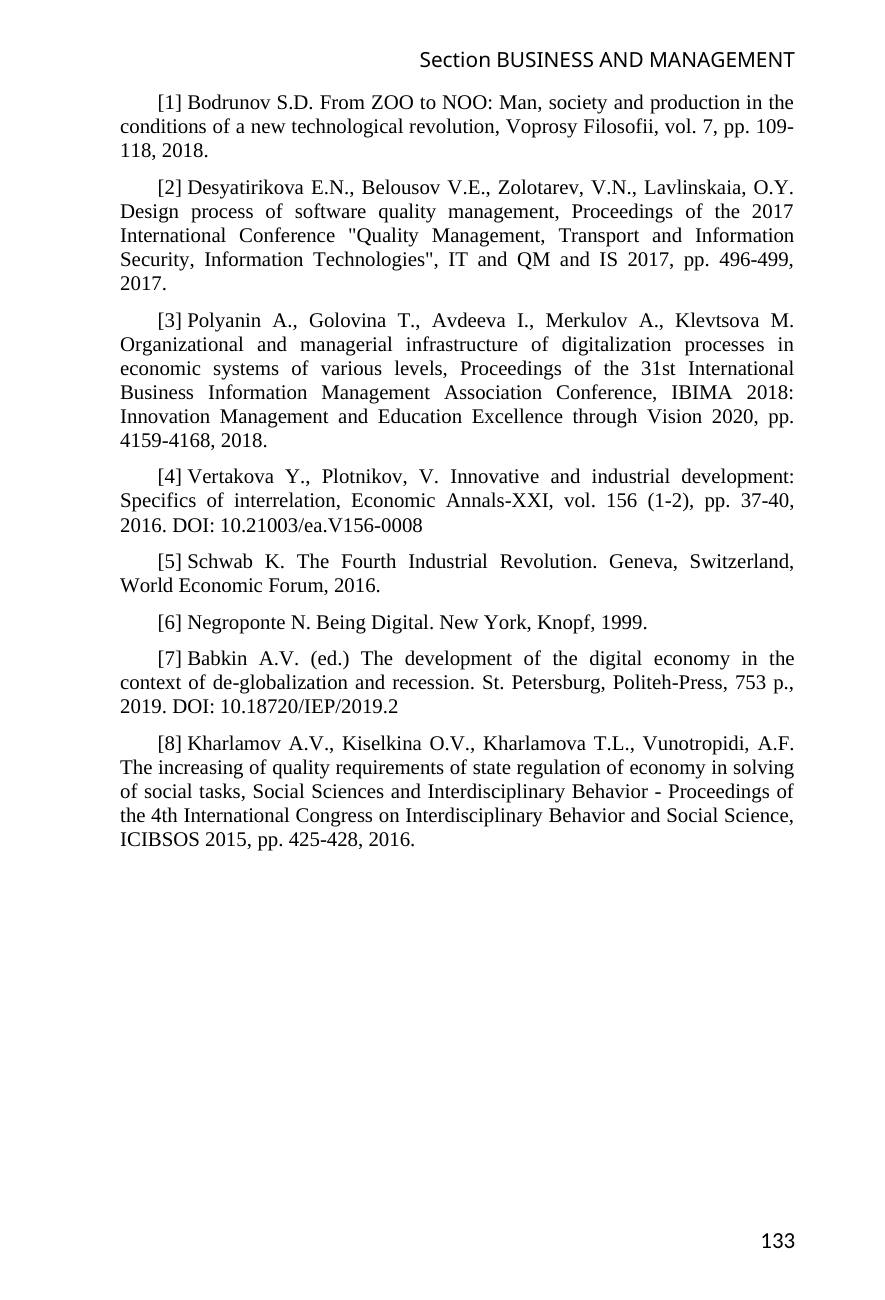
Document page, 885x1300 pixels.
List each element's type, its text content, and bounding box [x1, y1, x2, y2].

text [8] Kharlamov A.V., Kiselkina O.V., Kharlamova T.L., Vunotropidi, A.F. The increasing of quality requirements of state regulation of economy in solving of social tasks, Social Sciences and Interdisciplinary Behavior - Proceedings of the 4th International Congress on Interdisciplinary Behavior and Social Science, ICIBSOS 2015, pp. 425-428, 2016. [120, 731, 795, 851]
text [2] Desyatirikova E.N., Belousov V.E., Zolotarev, V.N., Lavlinskaia, O.Y. Design process of software quality management, Proceedings of the 2017 International Conference "Quality Management, Transport and Information Security, Information Technologies", IT and QM and IS 2017, pp. 496-499, 2017. [120, 175, 795, 295]
text [1] Bodrunov S.D. From ZOO to NOO: Man, society and production in the conditions of a new technological revolution, Voprosy Filosofii, vol. 7, pp. 109-118, 2018. [120, 90, 795, 162]
text [3] Polyanin A., Golovina T., Avdeeva I., Merkulov A., Klevtsova M. Organizational and managerial infrastructure of digitalization processes in economic systems of various levels, Proceedings of the 31st International Business Information Management Association Conference, IBIMA 2018: Innovation Management and Education Excellence through Vision 2020, pp. 4159-4168, 2018. [120, 307, 795, 452]
text [6] Negroponte N. Being Digital. New York, Knopf, 1999. [120, 610, 795, 634]
text [5] Schwab K. The Fourth Industrial Revolution. Geneva, Switzerland, World Economic Forum, 2016. [120, 549, 795, 597]
text [4] Vertakova Y., Plotnikov, V. Innovative and industrial development: Specifics of interrelation, Economic Annals-XXI, vol. 156 (1-2), pp. 37-40, 2016. DOI: 10.21003/ea.V156-0008 [120, 464, 795, 537]
text [7] Babkin A.V. (ed.) The development of the digital economy in the context of de-globalization and recession. St. Petersburg, Politeh-Press, 753 p., 2019. DOI: 10.18720/IEP/2019.2 [120, 646, 795, 718]
